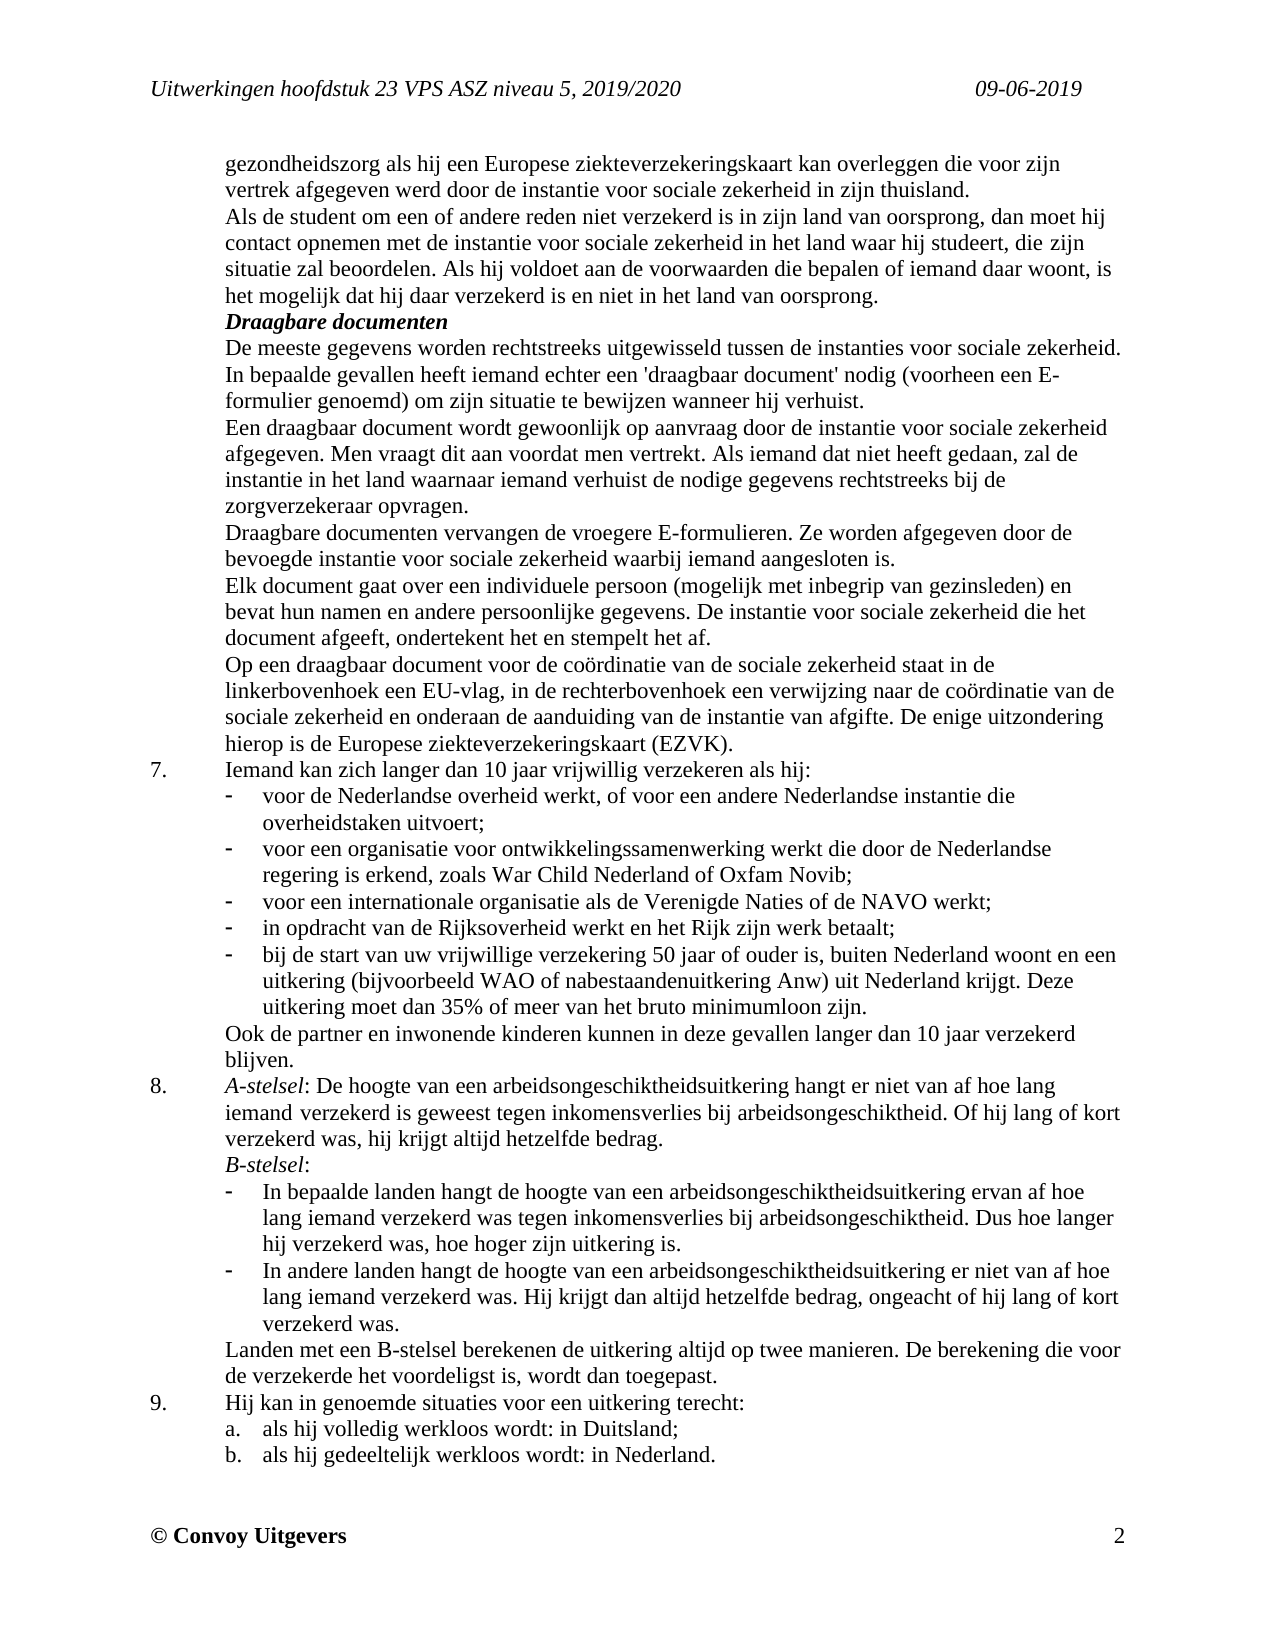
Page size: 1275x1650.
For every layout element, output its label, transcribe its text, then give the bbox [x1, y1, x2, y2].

text 8. A-stelsel: De hoogte van een arbeidsongeschiktheidsuitkering hangt er niet van af hoe lang iemand verzekerd is geweest tegen inkomensverlies bij arbeidsongeschiktheid. Of hij lang of kort verzekerd was, hij krijgt altijd hetzelfde bedrag. [150, 1072, 1125, 1151]
list In andere landen hangt de hoogte van een arbeidsongeschiktheidsuitkering er niet van af hoe lang iemand verzekerd was. Hij krijgt dan altijd hetzelfde bedrag, ongeacht of hij lang of kort verzekerd was. [225, 1257, 1125, 1336]
list als hij gedeeltelijk werkloos wordt: in Nederland. [225, 1441, 1125, 1468]
text Ook de partner en inwonende kinderen kunnen in deze gevallen langer dan 10 jaar verzekerd blijven. [225, 1020, 1125, 1072]
text Draagbare documenten [150, 308, 1125, 334]
text B-stelsel: [150, 1151, 1125, 1178]
list voor een organisatie voor ontwikkelingssamenwerking werkt die door de Nederlandse regering is erkend, zoals War Child Nederland of Oxfam Novib; [225, 835, 1125, 888]
list als hij volledig werkloos wordt: in Duitsland; [225, 1415, 1125, 1441]
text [150, 150, 1125, 308]
text De meeste gegevens worden rechtstreeks uitgewisseld tussen de instanties voor sociale zekerheid. In bepaalde gevallen heeft iemand echter een 'draagbaar document' nodig (voorheen een E-formulier genoemd) om zijn situatie te bewijzen wanneer hij verhuist. Een draagbaar document wordt gewoonlijk op aanvraag door de instantie voor sociale zekerheid afgegeven. Men vraagt dit aan voordat men vertrekt. Als iemand dat niet heeft gedaan, zal de instantie in het land waarnaar iemand verhuist de nodige gegevens rechtstreeks bij de zorgverzekeraar opvragen. Draagbare documenten vervangen de vroegere E-formulieren. Ze worden afgegeven door de bevoegde instantie voor sociale zekerheid waarbij iemand aangesloten is. Elk document gaat over een individuele persoon (mogelijk met inbegrip van gezinsleden) en bevat hun namen en andere persoonlijke gegevens. De instantie voor sociale zekerheid die het document afgeeft, ondertekent het en stempelt het af. Op een draagbaar document voor de coördinatie van de sociale zekerheid staat in de linkerbovenhoek een EU-vlag, in de rechterbovenhoek een verwijzing naar de coördinatie van de sociale zekerheid en onderaan de aanduiding van de instantie van afgifte. De enige uitzondering hierop is de Europese ziekteverzekeringskaart (EZVK). [150, 334, 1125, 756]
text Landen met een B-stelsel berekenen de uitkering altijd op twee manieren. De berekening die voor de verzekerde het voordeligst is, wordt dan toegepast. [150, 1336, 1125, 1389]
list voor de Nederlandse overheid werkt, of voor een andere Nederlandse instantie die overheidstaken uitvoert; [225, 782, 1125, 835]
list In bepaalde landen hangt de hoogte van een arbeidsongeschiktheidsuitkering ervan af hoe lang iemand verzekerd was tegen inkomensverlies bij arbeidsongeschiktheid. Dus hoe langer hij verzekerd was, hoe hoger zijn uitkering is. [225, 1178, 1125, 1257]
text 9. Hij kan in genoemde situaties voor een uitkering terecht: [150, 1389, 1125, 1415]
list voor een internationale organisatie als de Verenigde Naties of de NAVO werkt; [225, 888, 1125, 914]
list bij de start van uw vrijwillige verzekering 50 jaar of ouder is, buiten Nederland woont en een uitkering (bijvoorbeeld WAO of nabestaandenuitkering Anw) uit Nederland krijgt. Deze uitkering moet dan 35% of meer van het bruto minimumloon zijn. [225, 941, 1125, 1020]
text 7. Iemand kan zich langer dan 10 jaar vrijwillig verzekeren als hij: [150, 756, 1125, 782]
list in opdracht van de Rijksoverheid werkt en het Rijk zijn werk betaalt; [225, 914, 1125, 941]
